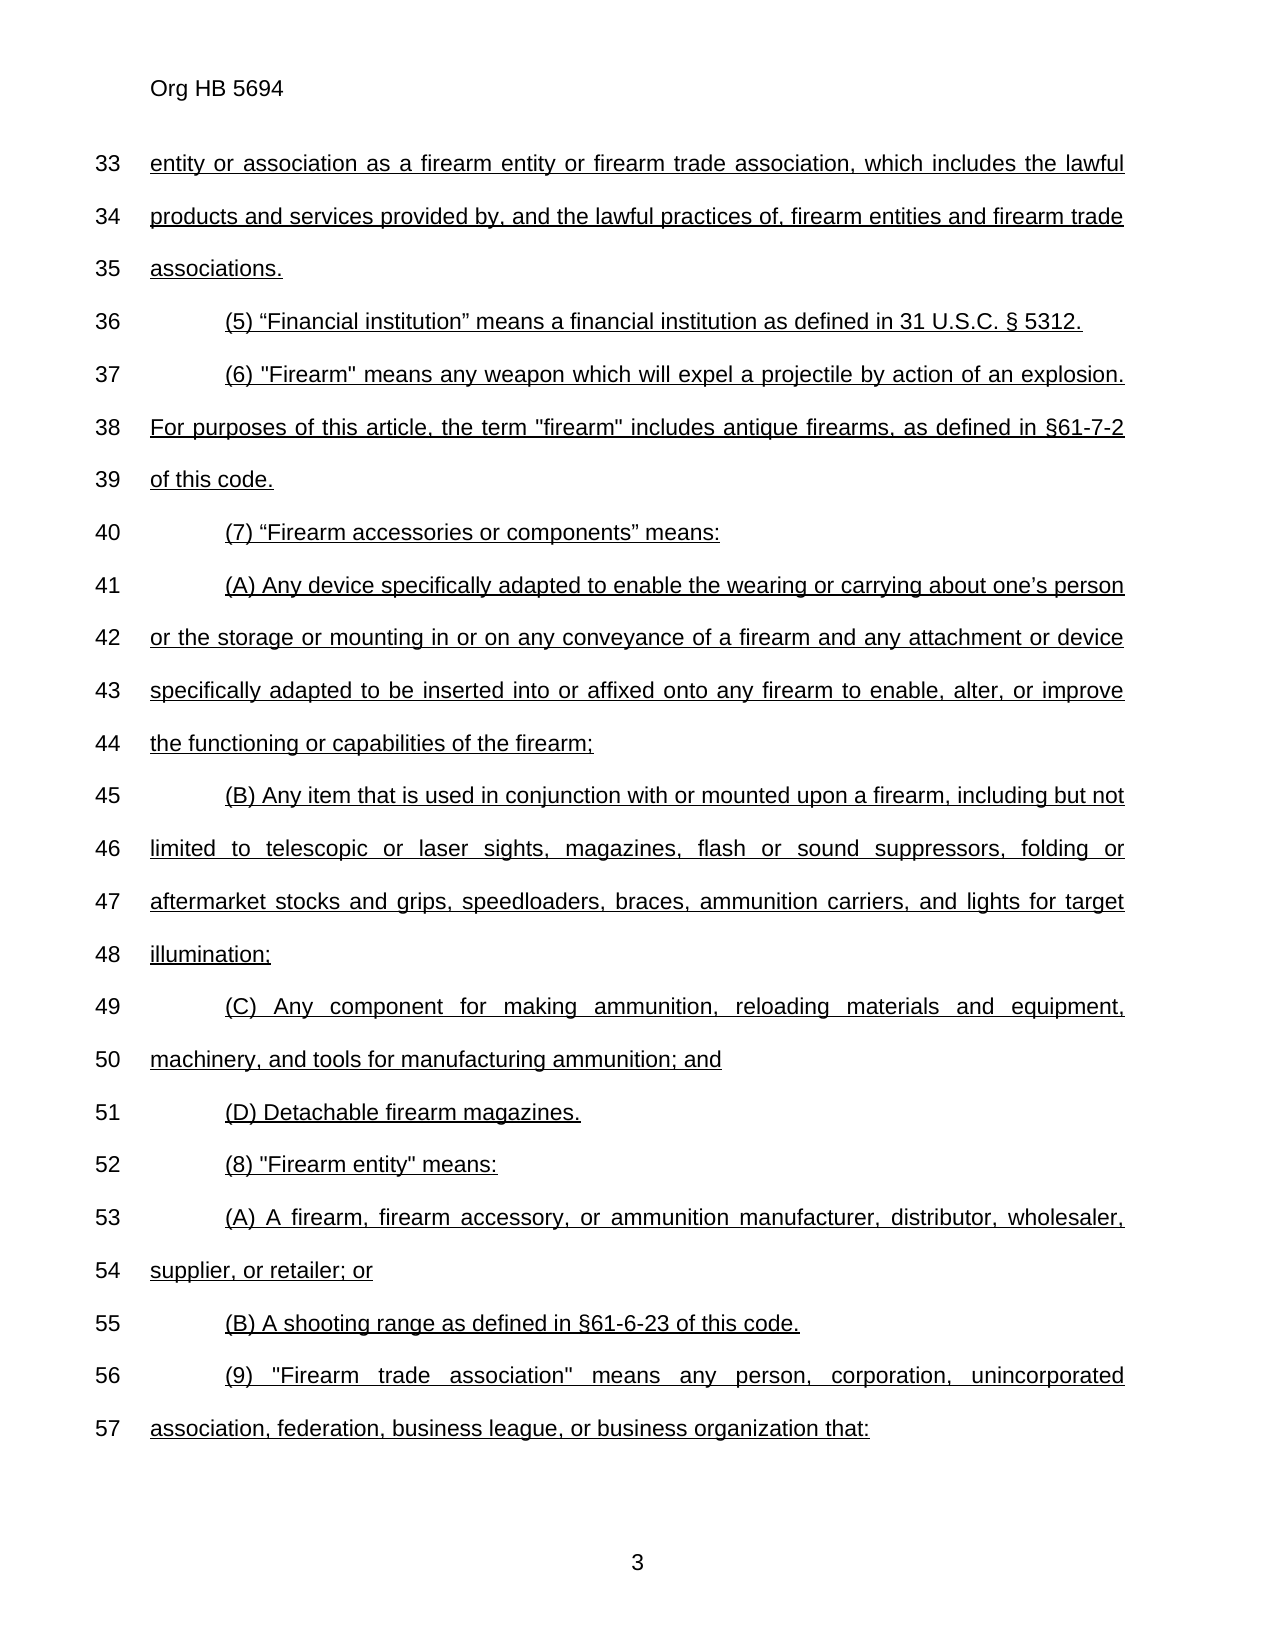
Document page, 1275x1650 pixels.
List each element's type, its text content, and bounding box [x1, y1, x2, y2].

text (B) Any item that is used in conjunction with or mounted upon a firearm, including but not limited to telescopic or laser sights, magazines, flash or sound suppressors, folding or aftermarket stocks and grips, speedloaders, braces, ammunition carriers, and lights for target illumination; [150, 859, 1125, 911]
text (6) "Firearm" means any weapon which will expel a projectile by action of an explosion. For purposes of this article, the term "firearm" includes antique firearms, as defined in §61-7-2 of this code. [150, 438, 1125, 493]
text (7) “Firearm accessories or components” means: [150, 519, 1125, 545]
text (8) "Firearm entity" means: [150, 1151, 1125, 1178]
text (A) Any device specifically adapted to enable the wearing or carrying about one’s person or the storage or mounting in or on any conveyance of a firearm and any attachment or device specifically adapted to be inserted into or affixed onto any firearm to enable, alter, or improve the functioning or capabilities of the firearm; [150, 701, 1125, 756]
text (9) "Firearm trade association" means any person, corporation, unincorporated association, federation, business league, or business organization that: [150, 1362, 1125, 1441]
text (B) Any item that is used in conjunction with or mounted upon a firearm, including but not limited to telescopic or laser sights, magazines, flash or sound suppressors, folding or aftermarket stocks and grips, speedloaders, braces, ammunition carriers, and lights for target illumination; [150, 912, 1125, 967]
text (B) A shooting range as defined in §61-6-23 of this code. [150, 1309, 1125, 1336]
text (A) A firearm, firearm accessory, or ammunition manufacturer, distributor, wholesaler, supplier, or retailer; or [150, 1204, 1125, 1283]
text (D) Detachable firearm magazines. [150, 1099, 1125, 1125]
text (A) Any device specifically adapted to enable the wearing or carrying about one’s person or the storage or mounting in or on any conveyance of a firearm and any attachment or device specifically adapted to be inserted into or affixed onto any firearm to enable, alter, or improve the functioning or capabilities of the firearm; [150, 572, 1125, 700]
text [150, 150, 1125, 173]
text (5) “Financial institution” means a financial institution as defined in 31 U.S.C. § 5312. [150, 308, 1125, 334]
text (B) Any item that is used in conjunction with or mounted upon a firearm, including but not limited to telescopic or laser sights, magazines, flash or sound suppressors, folding or aftermarket stocks and grips, speedloaders, braces, ammunition carriers, and lights for target illumination; [150, 782, 1125, 858]
text (C) Any component for making ammunition, reloading materials and equipment, machinery, and tools for manufacturing ammunition; and [150, 993, 1125, 1072]
text (6) "Firearm" means any weapon which will expel a projectile by action of an explosion. For purposes of this article, the term "firearm" includes antique firearms, as defined in §61-7-2 of this code. [150, 361, 1125, 436]
